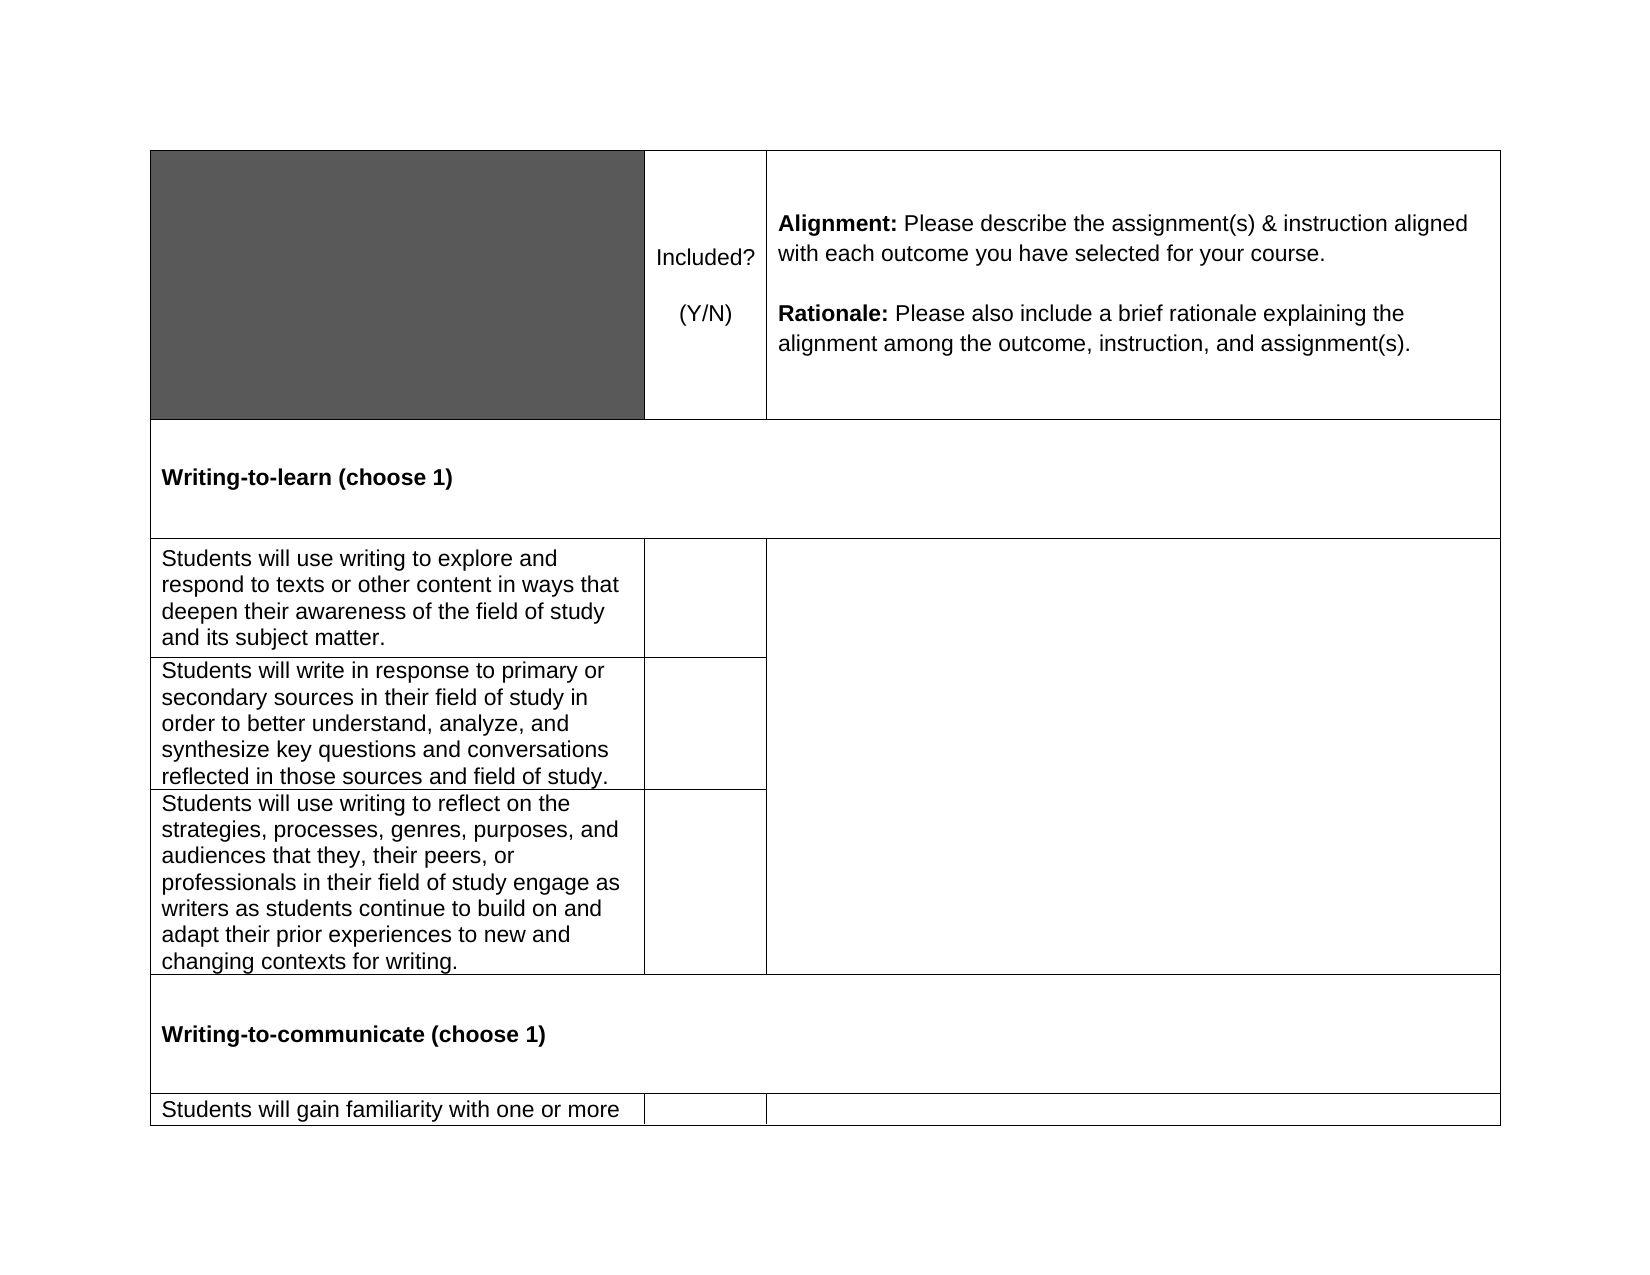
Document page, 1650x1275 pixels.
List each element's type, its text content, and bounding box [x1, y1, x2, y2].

table_header Included? (Y/N) [645, 151, 766, 419]
table_cell [767, 539, 1500, 974]
table_cell Writing-to-learn (choose 1) [151, 420, 1500, 538]
table_cell [645, 658, 766, 789]
table_cell [645, 539, 766, 657]
table_header [151, 151, 644, 419]
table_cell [151, 1094, 644, 1124]
table_cell Students will write in response to primary or secondary sources in their field of study in order to better understand, analyze, and synthesize key questions and conversations reflected in those sources and field of study. [151, 658, 644, 789]
table_cell Students will use writing to reflect on the strategies, processes, genres, purposes, and audiences that they, their peers, or professionals in their field of study engage as writers as students continue to build on and adapt their prior experiences to new and changing contexts for writing. [151, 790, 644, 974]
table_cell Writing-to-communicate (choose 1) [151, 975, 1500, 1093]
table_header Alignment: Please describe the assignment(s) & instruction aligned with each outcome you have selected for your course. Rationale: Please also include a brief rationale explaining the alignment among the outcome, instruction, and assignment(s). [767, 151, 1500, 419]
table_cell [645, 790, 766, 974]
table_cell Students will use writing to explore and respond to texts or other content in ways that deepen their awareness of the field of study and its subject matter. [151, 539, 644, 657]
table_cell [645, 1094, 766, 1124]
table_cell [767, 1094, 1500, 1124]
